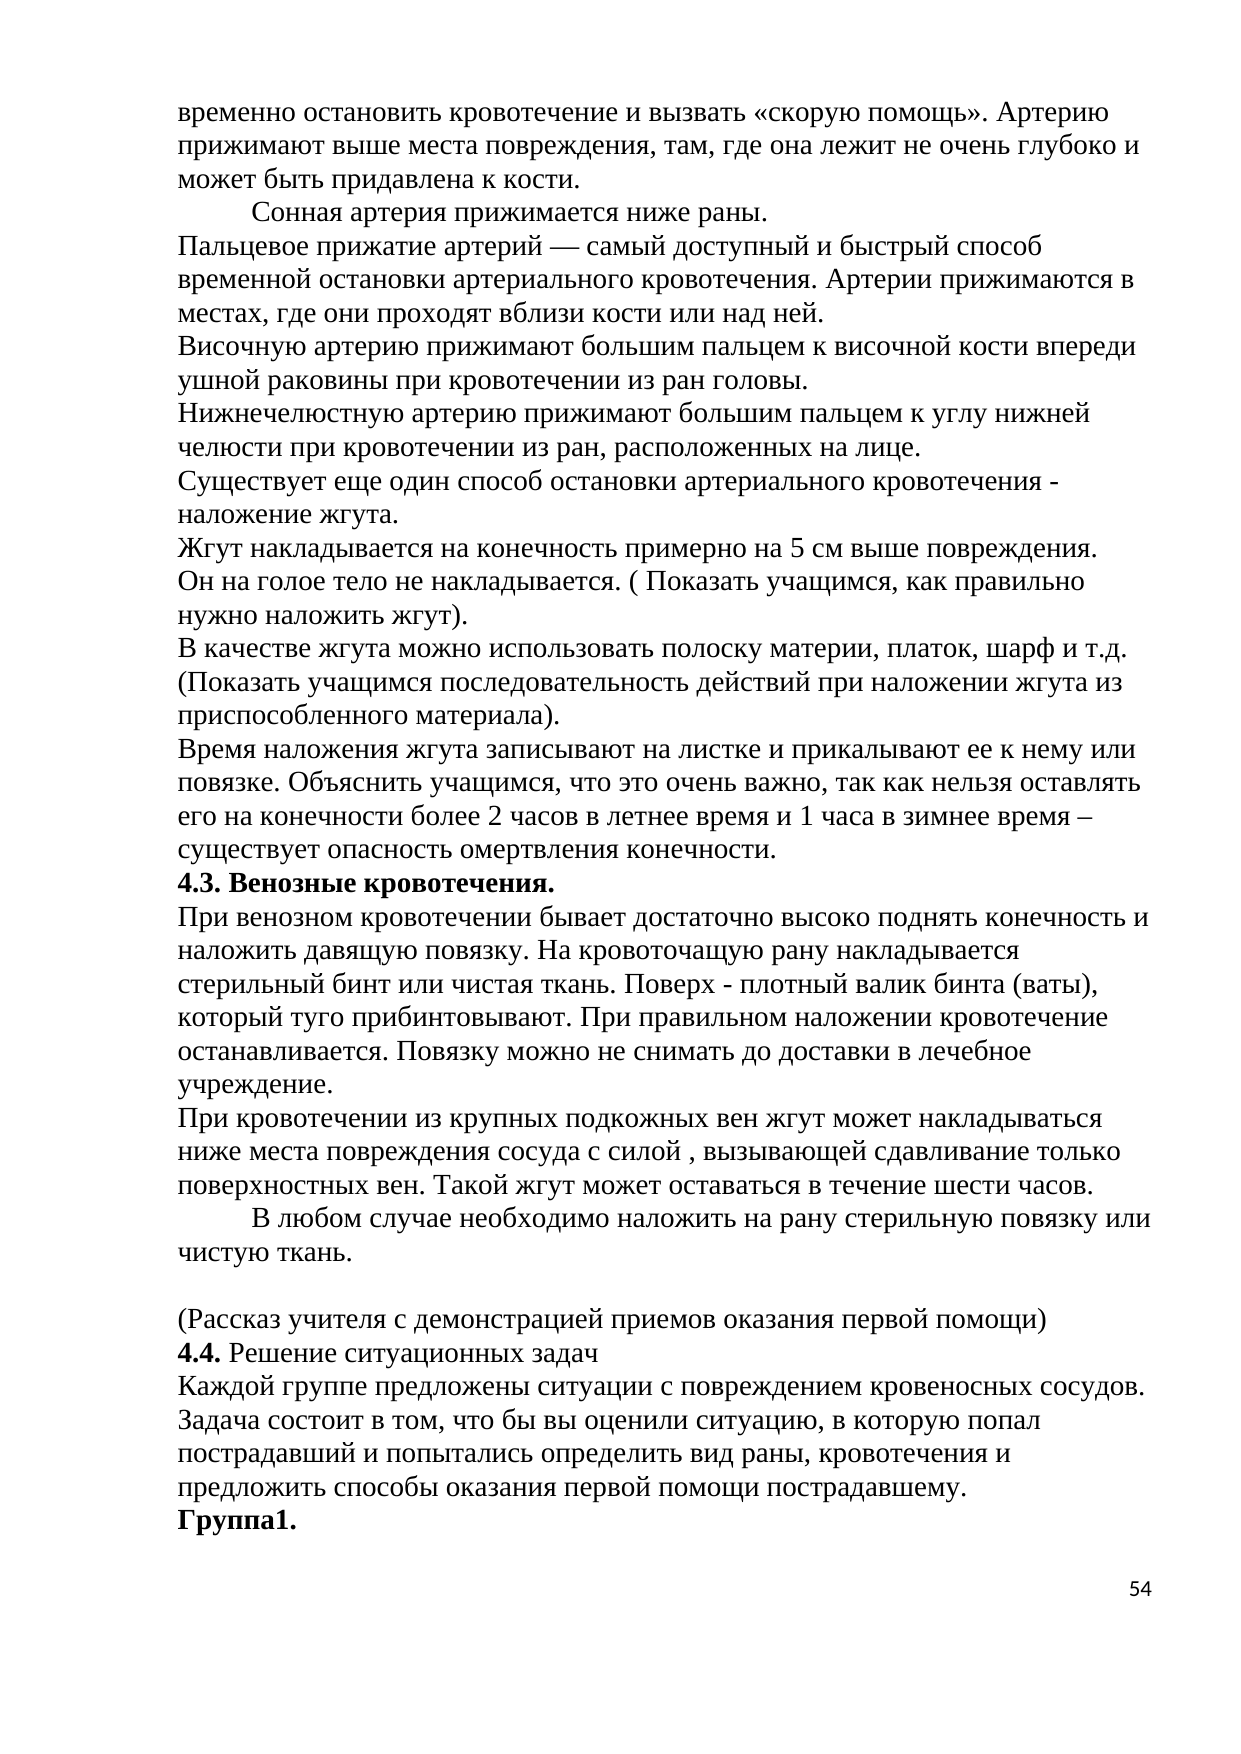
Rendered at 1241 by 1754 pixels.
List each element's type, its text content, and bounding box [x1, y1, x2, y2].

text Височную артерию прижимают большим пальцем к височной кости впереди ушной раковины при кровотечении из ран головы. [177, 328, 1152, 396]
text Существует еще один способ остановки артериального кровотечения - наложение жгута. [177, 463, 1152, 530]
text В качестве жгута можно использовать полоску материи, платок, шарф и т.д. (Показать учащимся последовательность действий при наложении жгута из приспособленного материала). [177, 630, 1152, 731]
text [177, 94, 1152, 194]
text 4.4. Решение ситуационных задач [177, 1335, 1152, 1368]
text Группа1. [177, 1502, 1152, 1536]
text При венозном кровотечении бывает достаточно высоко поднять конечность и наложить давящую повязку. На кровоточащую рану накладывается стерильный бинт или чистая ткань. Поверх - плотный валик бинта (ваты), который туго прибинтовывают. При правильном наложении кровотечение останавливается. Повязку можно не снимать до доставки в лечебное учреждение. [177, 899, 1152, 1100]
text (Рассказ учителя с демонстрацией приемов оказания первой помощи) [177, 1301, 1152, 1335]
text Он на голое тело не накладывается. ( Показать учащимся, как правильно нужно наложить жгут). [177, 563, 1152, 630]
text 4.3. Венозные кровотечения. [177, 865, 1152, 899]
text Жгут накладывается на конечность примерно на 5 см выше повреждения. [177, 530, 1152, 563]
text Пальцевое прижатие артерий — самый доступный и быстрый способ временной остановки артериального кровотечения. Артерии прижимаются в местах, где они проходят вблизи кости или над ней. [177, 228, 1152, 328]
text Нижнечелюстную артерию прижимают большим пальцем к углу нижней челюсти при кровотечении из ран, расположенных на лице. [177, 396, 1152, 463]
text При кровотечении из крупных подкожных вен жгут может накладываться ниже места повреждения сосуда с силой , вызывающей сдавливание только поверхностных вен. Такой жгут может оставаться в течение шести часов. [177, 1100, 1152, 1201]
text Время наложения жгута записывают на листке и прикалывают ее к нему или повязке. Объяснить учащимся, что это очень важно, так как нельзя оставлять его на конечности более 2 часов в летнее время и 1 часа в зимнее время – существует опасность омертвления конечности. [177, 731, 1152, 865]
text Сонная артерия прижимается ниже раны. [177, 194, 1152, 228]
text В любом случае необходимо наложить на рану стерильную повязку или чистую ткань. [177, 1201, 1152, 1268]
text Каждой группе предложены ситуации с повреждением кровеносных сосудов. Задача состоит в том, что бы вы оценили ситуацию, в которую попал пострадавший и попытались определить вид раны, кровотечения и предложить способы оказания первой помощи пострадавшему. [177, 1368, 1152, 1502]
